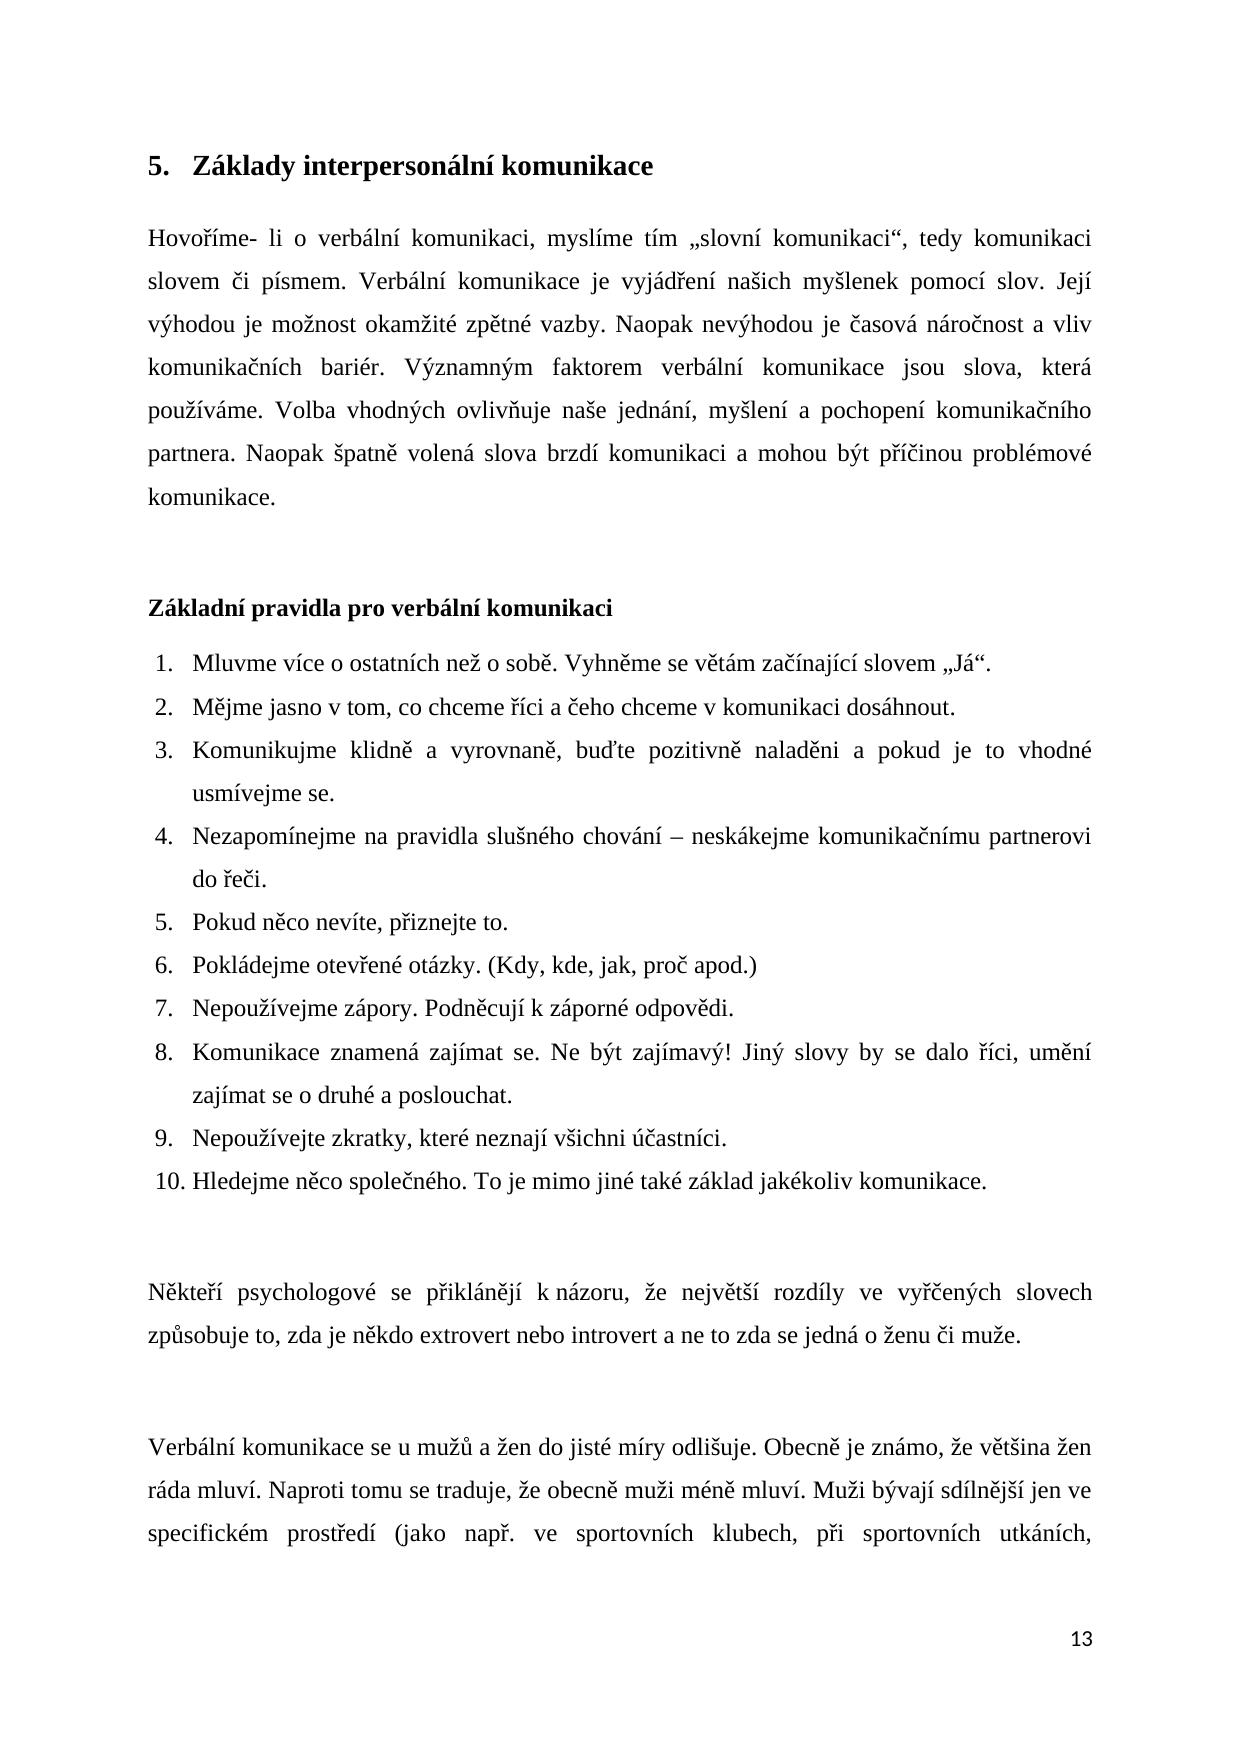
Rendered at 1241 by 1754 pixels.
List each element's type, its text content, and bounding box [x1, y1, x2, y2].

subtitle Základy interpersonální komunikace [148, 148, 1093, 181]
list Hledejme něco společného. To je mimo jiné také základ jakékoliv komunikace. [154, 1166, 1093, 1195]
text Hovoříme- li o verbální komunikaci, myslíme tím „slovní komunikaci“, tedy komunikaci slovem či písmem. Verbální komunikace je vyjádření našich myšlenek pomocí slov. Její výhodou je možnost okamžité zpětné vazby. Naopak nevýhodou je časová náročnost a vliv komunikačních bariér. Významným faktorem verbální komunikace jsou slova, která používáme. Volba vhodných ovlivňuje naše jednání, myšlení a pochopení komunikačního partnera. Naopak špatně volená slova brzdí komunikaci a mohou být příčinou problémové komunikace. [148, 223, 1093, 510]
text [148, 1432, 1093, 1547]
list Mějme jasno v tom, co chceme říci a čeho chceme v komunikaci dosáhnout. [154, 692, 1093, 720]
text Základní pravidla pro verbální komunikaci [148, 593, 1093, 622]
list Komunikujme klidně a vyrovnaně, buďte pozitivně naladěni a pokud je to vhodné usmívejme se. [154, 735, 1093, 807]
text Někteří psychologové se přiklánějí k názoru, že největší rozdíly ve vyřčených slovech způsobuje to, zda je někdo extrovert nebo introvert a ne to zda se jedná o ženu či muže. [148, 1277, 1093, 1349]
list Mluvme více o ostatních než o sobě. Vyhněme se větám začínající slovem „Já“. [154, 648, 1093, 677]
list Nepoužívejme zápory. Podněcují k záporné odpovědi. [154, 993, 1093, 1022]
list Komunikace znamená zajímat se. Ne být zajímavý! Jiný slovy by se dalo říci, umění zajímat se o druhé a poslouchat. [154, 1037, 1093, 1108]
list Nepoužívejte zkratky, které neznají všichni účastníci. [154, 1123, 1093, 1152]
list Pokládejme otevřené otázky. (Kdy, kde, jak, proč apod.) [154, 950, 1093, 979]
list Nezapomínejme na pravidla slušného chování – neskákejme komunikačnímu partnerovi do řeči. [154, 821, 1093, 893]
list Pokud něco nevíte, přiznejte to. [154, 907, 1093, 936]
